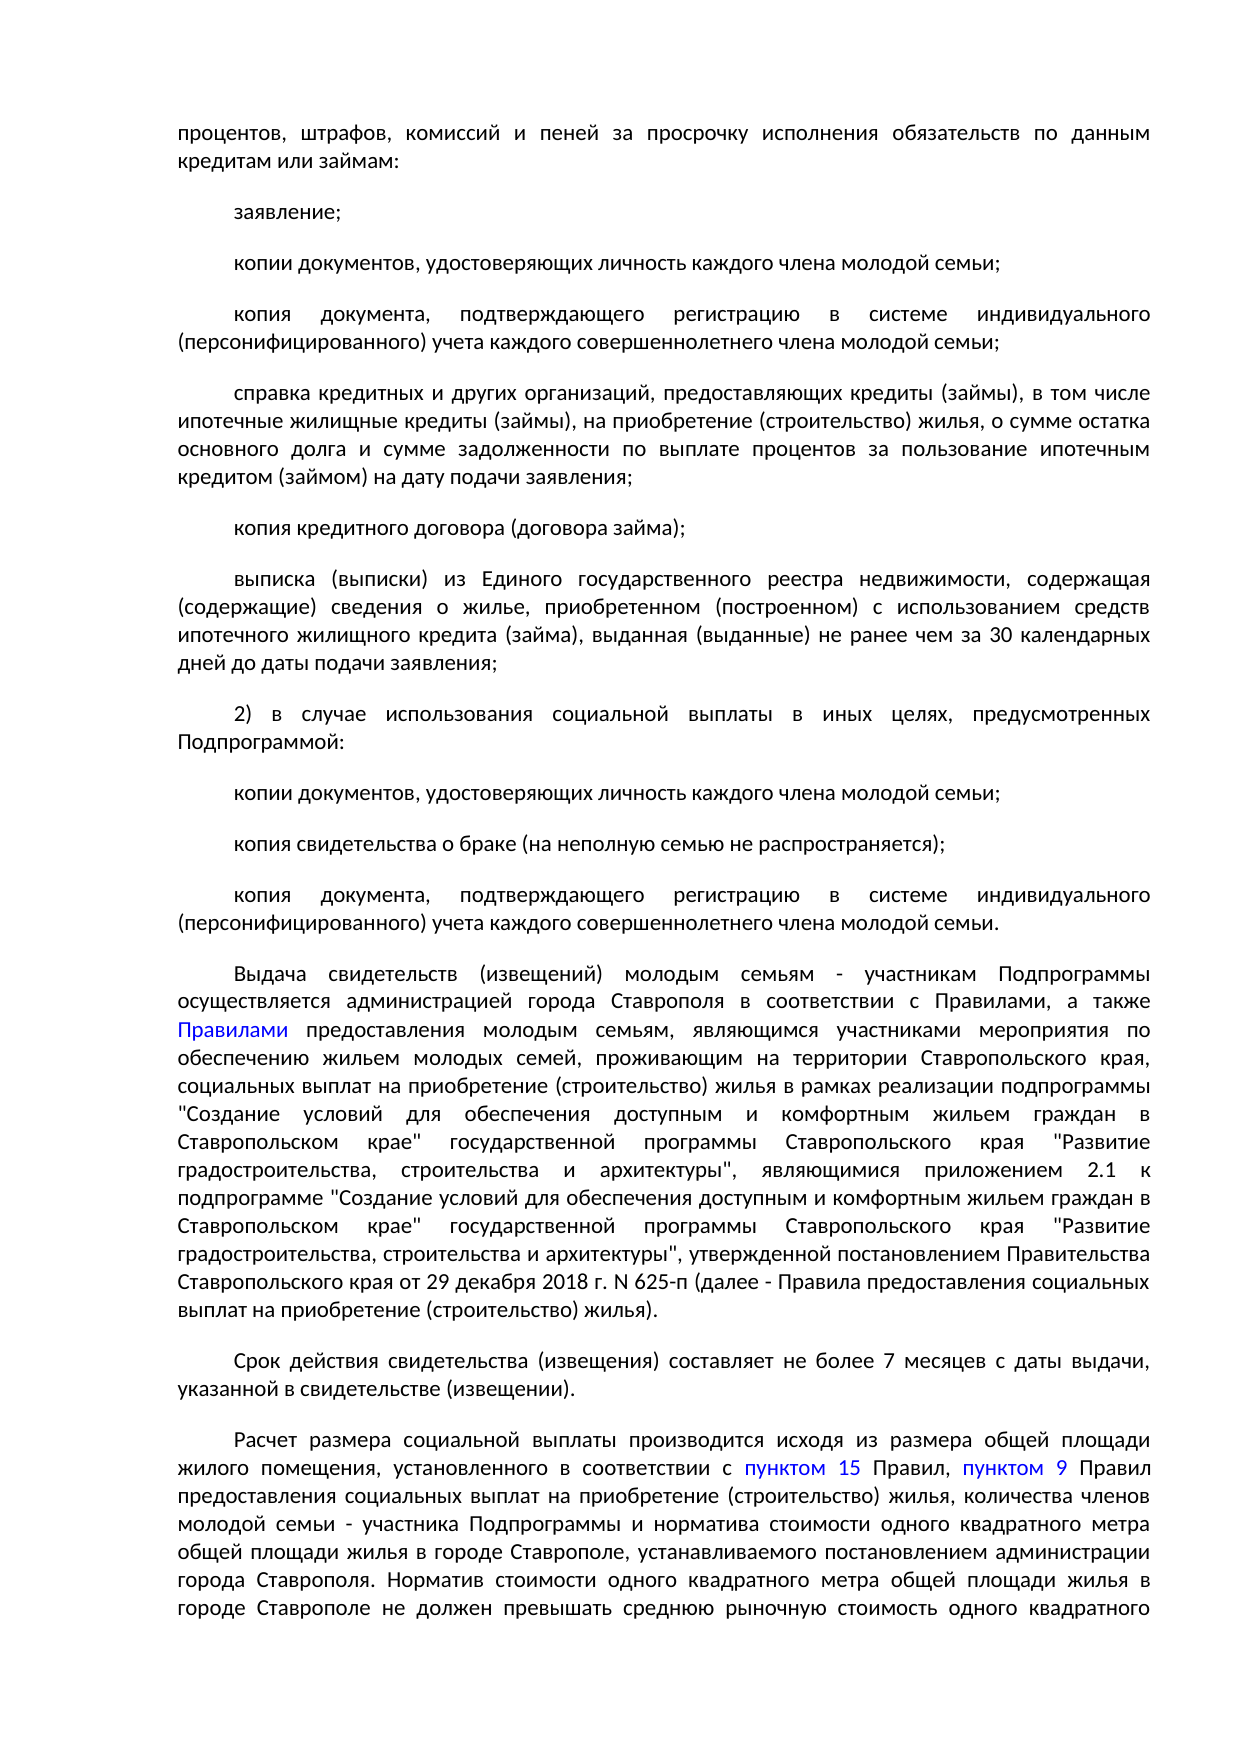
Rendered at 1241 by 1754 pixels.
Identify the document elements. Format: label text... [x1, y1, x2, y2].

text копия документа, подтверждающего регистрацию в системе индивидуального (персонифицированного) учета каждого совершеннолетнего члена молодой семьи. [177, 880, 1152, 936]
text Срок действия свидетельства (извещения) составляет не более 7 месяцев с даты выдачи, указанной в свидетельстве (извещении). [177, 1346, 1152, 1402]
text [177, 118, 1152, 174]
text копия документа, подтверждающего регистрацию в системе индивидуального (персонифицированного) учета каждого совершеннолетнего члена молодой семьи; [177, 299, 1152, 355]
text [177, 1425, 1152, 1621]
text копии документов, удостоверяющих личность каждого члена молодой семьи; [177, 248, 1152, 276]
text выписка (выписки) из Единого государственного реестра недвижимости, содержащая (содержащие) сведения о жилье, приобретенном (построенном) с использованием средств ипотечного жилищного кредита (займа), выданная (выданные) не ранее чем за 30 календарных дней до даты подачи заявления; [177, 564, 1152, 676]
text справка кредитных и других организаций, предоставляющих кредиты (займы), в том числе ипотечные жилищные кредиты (займы), на приобретение (строительство) жилья, о сумме остатка основного долга и сумме задолженности по выплате процентов за пользование ипотечным кредитом (займом) на дату подачи заявления; [177, 378, 1152, 490]
text 2) в случае использования социальной выплаты в иных целях, предусмотренных Подпрограммой: [177, 699, 1152, 755]
text копии документов, удостоверяющих личность каждого члена молодой семьи; [177, 778, 1152, 806]
text копия свидетельства о браке (на неполную семью не распространяется); [177, 829, 1152, 857]
text заявление; [177, 197, 1152, 225]
text копия кредитного договора (договора займа); [177, 513, 1152, 541]
text Выдача свидетельств (извещений) молодым семьям - участникам Подпрограммы осуществляется администрацией города Ставрополя в соответствии с Правилами, а также Правилами предоставления молодым семьям, являющимся участниками мероприятия по обеспечению жильем молодых семей, проживающим на территории Ставропольского края, социальных выплат на приобретение (строительство) жилья в рамках реализации подпрограммы "Создание условий для обеспечения доступным и комфортным жильем граждан в Ставропольском крае" государственной программы Ставропольского края "Развитие градостроительства, строительства и архитектуры", являющимися приложением 2.1 к подпрограмме "Создание условий для обеспечения доступным и комфортным жильем граждан в Ставропольском крае" государственной программы Ставропольского края "Развитие градостроительства, строительства и архитектуры", утвержденной постановлением Правительства Ставропольского края от 29 декабря 2018 г. N 625-п (далее - Правила предоставления социальных выплат на приобретение (строительство) жилья). [177, 959, 1152, 1323]
